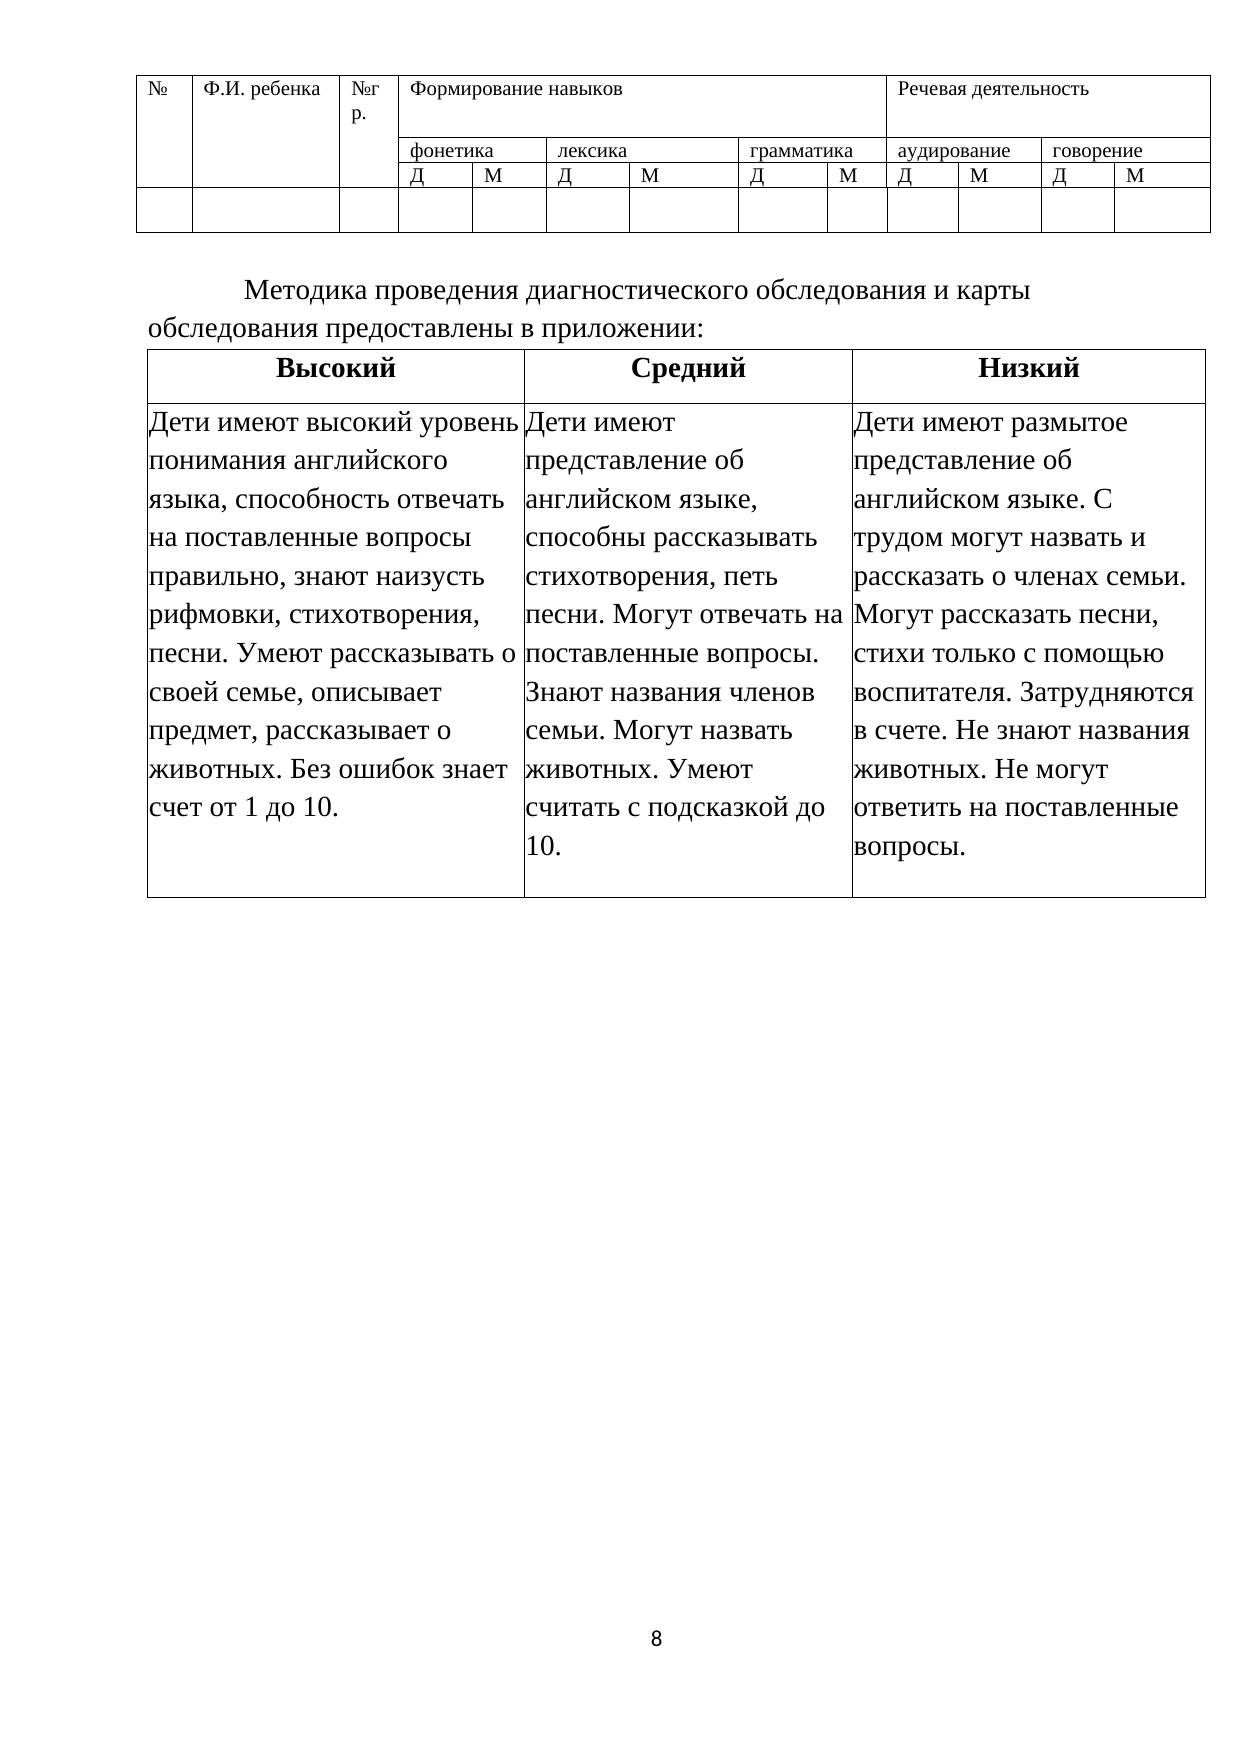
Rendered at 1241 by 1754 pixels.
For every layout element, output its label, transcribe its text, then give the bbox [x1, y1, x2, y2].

table_header Низкий [853, 350, 1205, 403]
table_cell М [828, 163, 886, 187]
table_cell М [959, 163, 1041, 187]
table_cell [137, 188, 192, 232]
table_header Средний [525, 350, 852, 403]
text Методика проведения диагностического обследования и карты обследования предоставлены в приложении: [148, 272, 1165, 344]
table_cell [473, 188, 546, 232]
table_cell [1042, 188, 1114, 232]
table_cell Д [887, 163, 958, 187]
table_cell [739, 188, 827, 232]
table_cell лексика [547, 138, 738, 162]
table_cell [959, 188, 1041, 232]
table_cell говорение [1042, 138, 1210, 162]
table_cell [828, 188, 887, 232]
table_cell [1115, 188, 1210, 232]
table_cell [399, 188, 472, 232]
table_header Ф.И. ребенка [193, 76, 339, 187]
table_header № [137, 76, 192, 187]
table_cell [547, 188, 629, 232]
table_header Формирование навыков [399, 76, 886, 137]
table_cell М [473, 163, 546, 187]
table_cell Д [1042, 163, 1114, 187]
table_cell грамматика [739, 138, 886, 162]
table_cell Дети имеют представление об английском языке, способны рассказывать стихотворения, петь песни. Могут отвечать на поставленные вопросы. Знают названия членов семьи. Могут назвать животных. Умеют считать с подсказкой до 10. [525, 404, 852, 897]
table_cell [193, 188, 339, 232]
table_header Речевая деятельность [887, 76, 1210, 137]
table_header Высокий [148, 350, 524, 403]
table_cell [340, 188, 398, 232]
table_cell фонетика [399, 138, 546, 162]
table_cell Д [399, 163, 472, 187]
table_cell Д [547, 163, 629, 187]
table_cell [630, 188, 738, 232]
table_cell аудирование [887, 138, 1041, 162]
table_cell [888, 188, 958, 232]
table_cell Д [739, 163, 827, 187]
table_cell Дети имеют размытое представление об английском языке. С трудом могут назвать и рассказать о членах семьи. Могут рассказать песни, стихи только с помощью воспитателя. Затрудняются в счете. Не знают названия животных. Не могут ответить на поставленные вопросы. [853, 404, 1205, 897]
table_cell Дети имеют высокий уровень понимания английского языка, способность отвечать на поставленные вопросы правильно, знают наизусть рифмовки, стихотворения, песни. Умеют рассказывать о своей семье, описывает предмет, рассказывает о животных. Без ошибок знает счет от 1 до 10. [148, 404, 524, 897]
table_cell М [630, 163, 738, 187]
table_cell М [1115, 163, 1210, 187]
table_header №гр. [340, 76, 398, 187]
